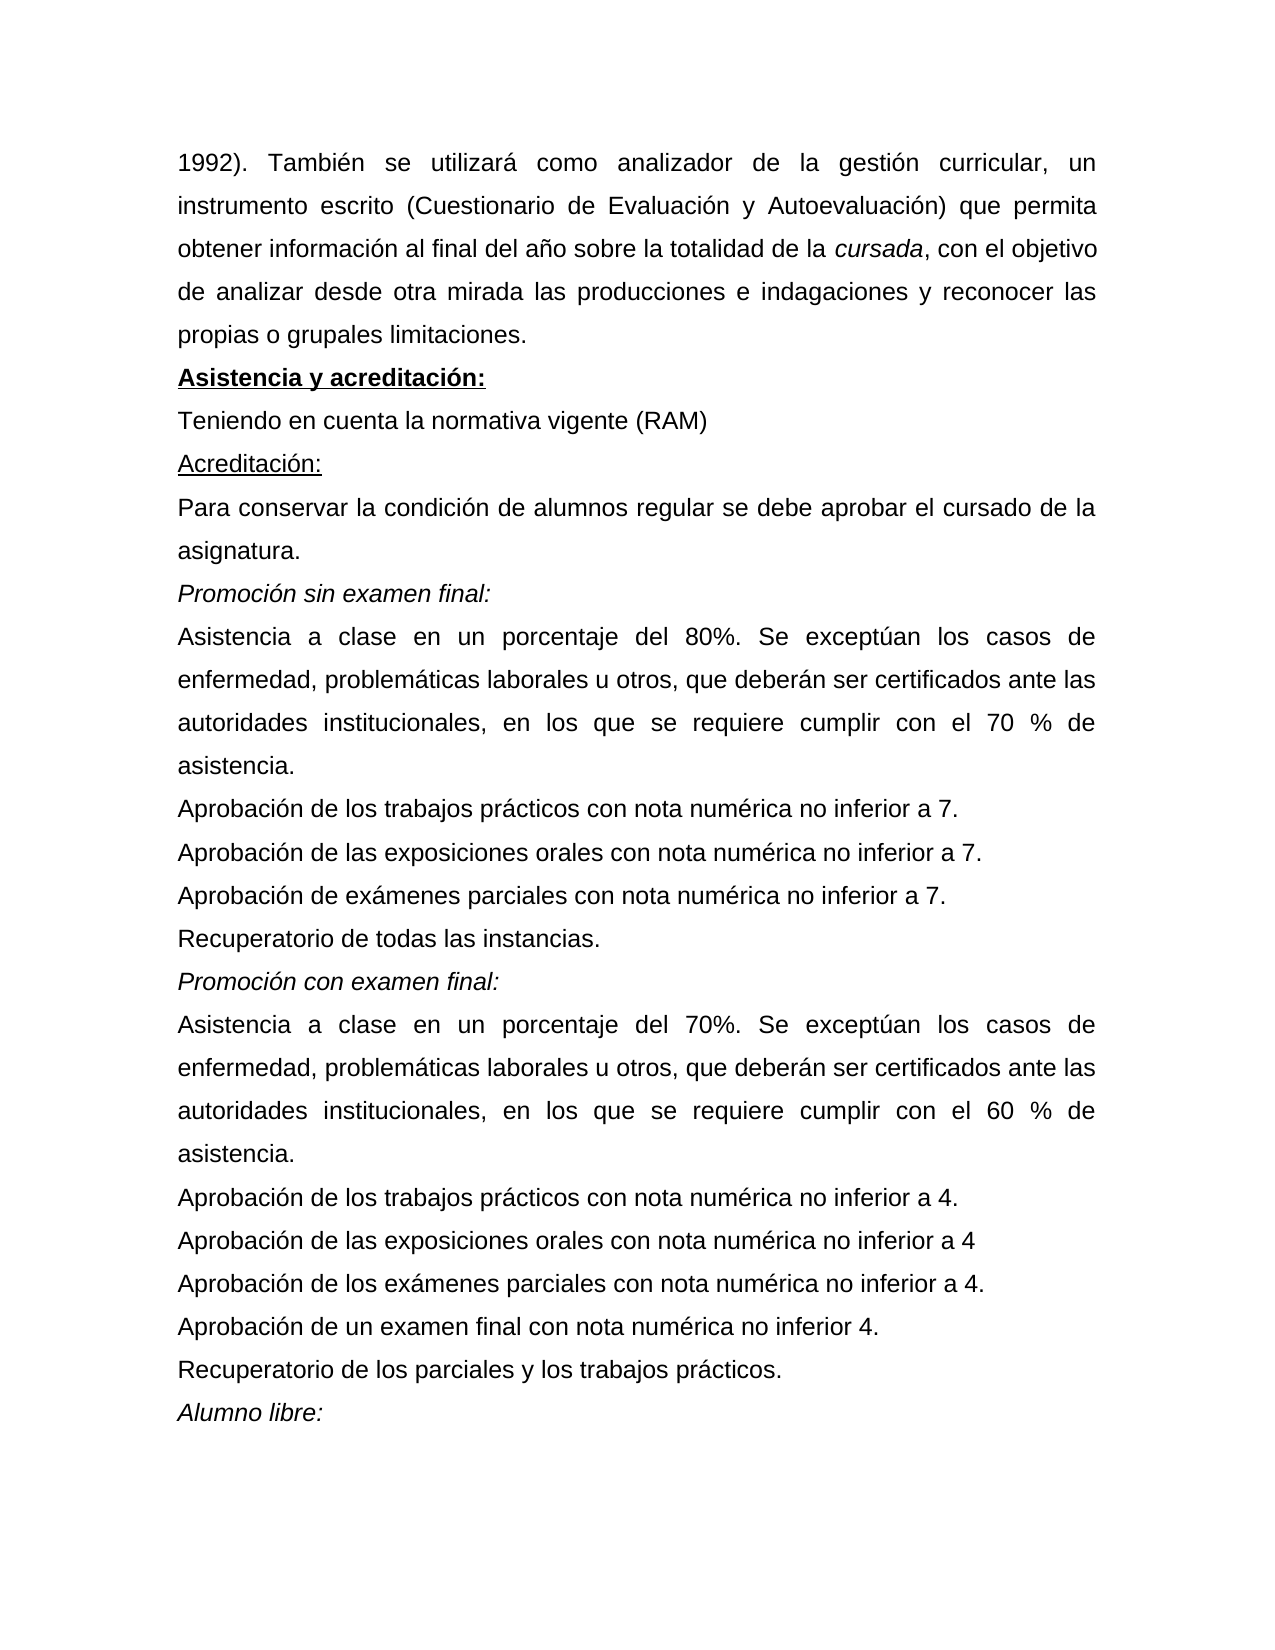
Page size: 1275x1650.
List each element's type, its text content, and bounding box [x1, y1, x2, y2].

text Aprobación de un examen final con nota numérica no inferior 4. [177, 1312, 1098, 1341]
text Asistencia a clase en un porcentaje del 80%. Se exceptúan los casos de enfermedad, problemáticas laborales u otros, que deberán ser certificados ante las autoridades institucionales, en los que se requiere cumplir con el 70 % de asistencia. [177, 622, 1098, 780]
text Aprobación de las exposiciones orales con nota numérica no inferior a 4 [177, 1226, 1098, 1254]
text Recuperatorio de los parciales y los trabajos prácticos. [177, 1355, 1098, 1384]
text Acreditación: [177, 449, 1098, 478]
text Asistencia a clase en un porcentaje del 70%. Se exceptúan los casos de enfermedad, problemáticas laborales u otros, que deberán ser certificados ante las autoridades institucionales, en los que se requiere cumplir con el 60 % de asistencia. [177, 1010, 1098, 1168]
text Promoción sin examen final: [177, 579, 1098, 608]
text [177, 148, 1098, 349]
text Alumno libre: [177, 1398, 1098, 1427]
text Aprobación de los exámenes parciales con nota numérica no inferior a 4. [177, 1269, 1098, 1298]
text Aprobación de exámenes parciales con nota numérica no inferior a 7. [177, 881, 1098, 909]
text Teniendo en cuenta la normativa vigente (RAM) [177, 406, 1098, 435]
text Aprobación de los trabajos prácticos con nota numérica no inferior a 7. [177, 794, 1098, 823]
text Aprobación de los trabajos prácticos con nota numérica no inferior a 4. [177, 1183, 1098, 1211]
text Aprobación de las exposiciones orales con nota numérica no inferior a 7. [177, 838, 1098, 866]
text Para conservar la condición de alumnos regular se debe aprobar el cursado de la asignatura. [177, 493, 1098, 564]
text Asistencia y acreditación: [177, 363, 1098, 392]
text Recuperatorio de todas las instancias. [177, 924, 1098, 953]
text Promoción con examen final: [177, 967, 1098, 996]
